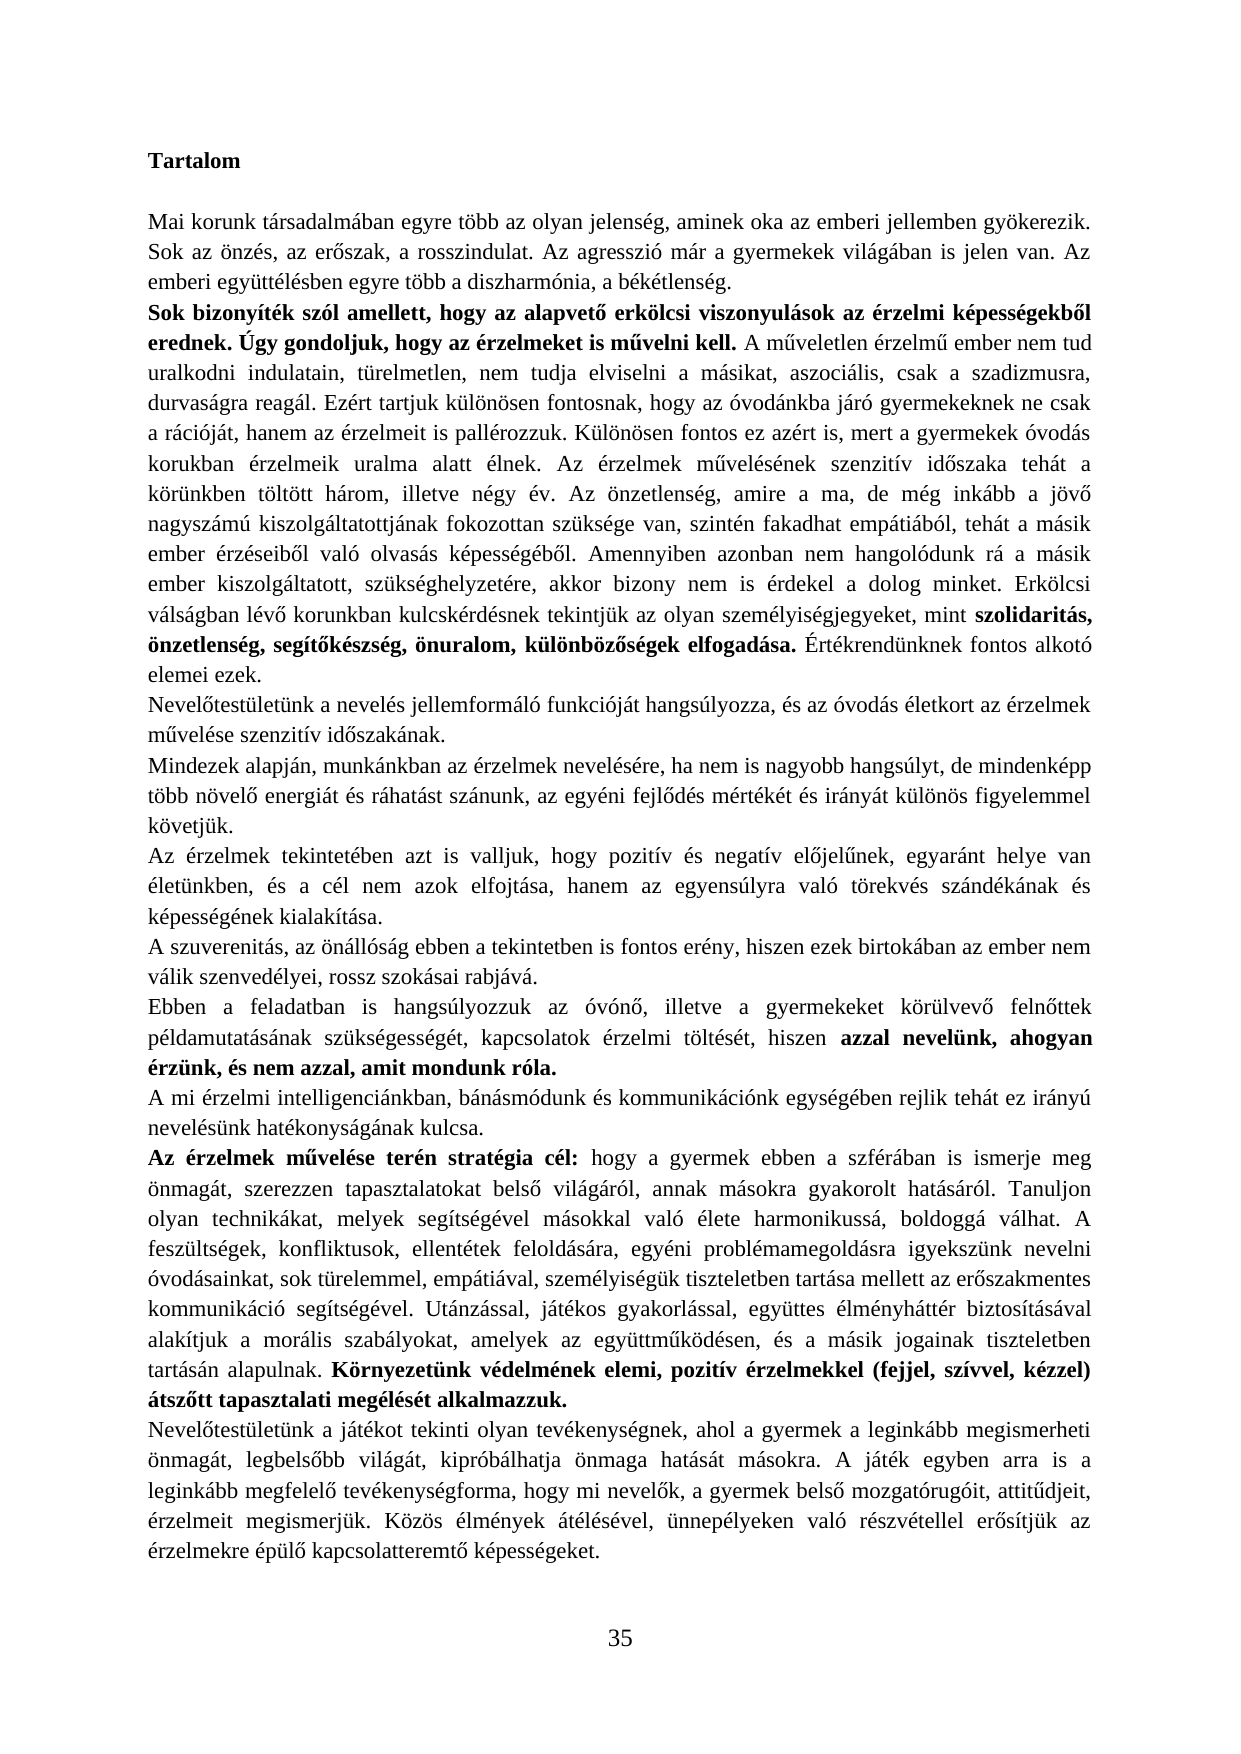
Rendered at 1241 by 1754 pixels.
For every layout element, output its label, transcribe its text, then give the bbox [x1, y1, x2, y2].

text Ebben a feladatban is hangsúlyozzuk az óvónő, illetve a gyermekeket körülvevő felnőttek példamutatásának szükségességét, kapcsolatok érzelmi töltését, hiszen azzal nevelünk, ahogyan érzünk, és nem azzal, amit mondunk róla. [148, 993, 1093, 1080]
text A mi érzelmi intelligenciánkban, bánásmódunk és kommunikációnk egységében rejlik tehát ez irányú nevelésünk hatékonyságának kulcsa. [148, 1084, 1093, 1141]
text Mai korunk társadalmában egyre több az olyan jelenség, aminek oka az emberi jellemben gyökerezik. Sok az önzés, az erőszak, a rosszindulat. Az agresszió már a gyermekek világában is jelen van. Az emberi együttélésben egyre több a diszharmónia, a békétlenség. [148, 208, 1093, 295]
text Tartalom [148, 148, 1093, 174]
text Nevelőtestületünk a játékot tekinti olyan tevékenységnek, ahol a gyermek a leginkább megismerheti önmagát, legbelsőbb világát, kipróbálhatja önmaga hatását másokra. A játék egyben arra is a leginkább megfelelő tevékenységforma, hogy mi nevelők, a gyermek belső mozgatórugóit, attitűdjeit, érzelmeit megismerjük. Közös élmények átélésével, ünnepélyeken való részvétellel erősítjük az érzelmekre épülő kapcsolatteremtő képességeket. [148, 1416, 1093, 1563]
text Az érzelmek tekintetében azt is valljuk, hogy pozitív és negatív előjelűnek, egyaránt helye van életünkben, és a cél nem azok elfojtása, hanem az egyensúlyra való törekvés szándékának és képességének kialakítása. [148, 842, 1093, 929]
text Nevelőtestületünk a nevelés jellemformáló funkcióját hangsúlyozza, és az óvodás életkort az érzelmek művelése szenzitív időszakának. [148, 691, 1093, 748]
text Sok bizonyíték szól amellett, hogy az alapvető erkölcsi viszonyulások az érzelmi képességekből erednek. Úgy gondoljuk, hogy az érzelmeket is művelni kell. A műveletlen érzelmű ember nem tud uralkodni indulatain, türelmetlen, nem tudja elviselni a másikat, aszociális, csak a szadizmusra, durvaságra reagál. Ezért tartjuk különösen fontosnak, hogy az óvodánkba járó gyermekeknek ne csak a rációját, hanem az érzelmeit is pallérozzuk. Különösen fontos ez azért is, mert a gyermekek óvodás korukban érzelmeik uralma alatt élnek. Az érzelmek művelésének szenzitív időszaka tehát a körünkben töltött három, illetve négy év. Az önzetlenség, amire a ma, de még inkább a jövő nagyszámú kiszolgáltatottjának fokozottan szüksége van, szintén fakadhat empátiából, tehát a másik ember érzéseiből való olvasás képességéből. Amennyiben azonban nem hangolódunk rá a másik ember kiszolgáltatott, szükséghelyzetére, akkor bizony nem is érdekel a dolog minket. Erkölcsi válságban lévő korunkban kulcskérdésnek tekintjük az olyan személyiségjegyeket, mint szolidaritás, önzetlenség, segítőkészség, önuralom, különbözőségek elfogadása. Értékrendünknek fontos alkotó elemei ezek. [148, 299, 1093, 687]
text Mindezek alapján, munkánkban az érzelmek nevelésére, ha nem is nagyobb hangsúlyt, de mindenképp több növelő energiát és ráhatást szánunk, az egyéni fejlődés mértékét és irányát különös figyelemmel követjük. [148, 752, 1093, 838]
text A szuverenitás, az önállóság ebben a tekintetben is fontos erény, hiszen ezek birtokában az ember nem válik szenvedélyei, rossz szokásai rabjává. [148, 933, 1093, 989]
text Az érzelmek művelése terén stratégia cél: hogy a gyermek ebben a szférában is ismerje meg önmagát, szerezzen tapasztalatokat belső világáról, annak másokra gyakorolt hatásáról. Tanuljon olyan technikákat, melyek segítségével másokkal való élete harmonikussá, boldoggá válhat. A feszültségek, konfliktusok, ellentétek feloldására, egyéni problémamegoldásra igyekszünk nevelni óvodásainkat, sok türelemmel, empátiával, személyiségük tiszteletben tartása mellett az erőszakmentes kommunikáció segítségével. Utánzással, játékos gyakorlással, együttes élményháttér biztosításával alakítjuk a morális szabályokat, amelyek az együttműködésen, és a másik jogainak tiszteletben tartásán alapulnak. Környezetünk védelmének elemi, pozitív érzelmekkel (fejjel, szívvel, kézzel) átszőtt tapasztalati megélését alkalmazzuk. [148, 1144, 1093, 1412]
